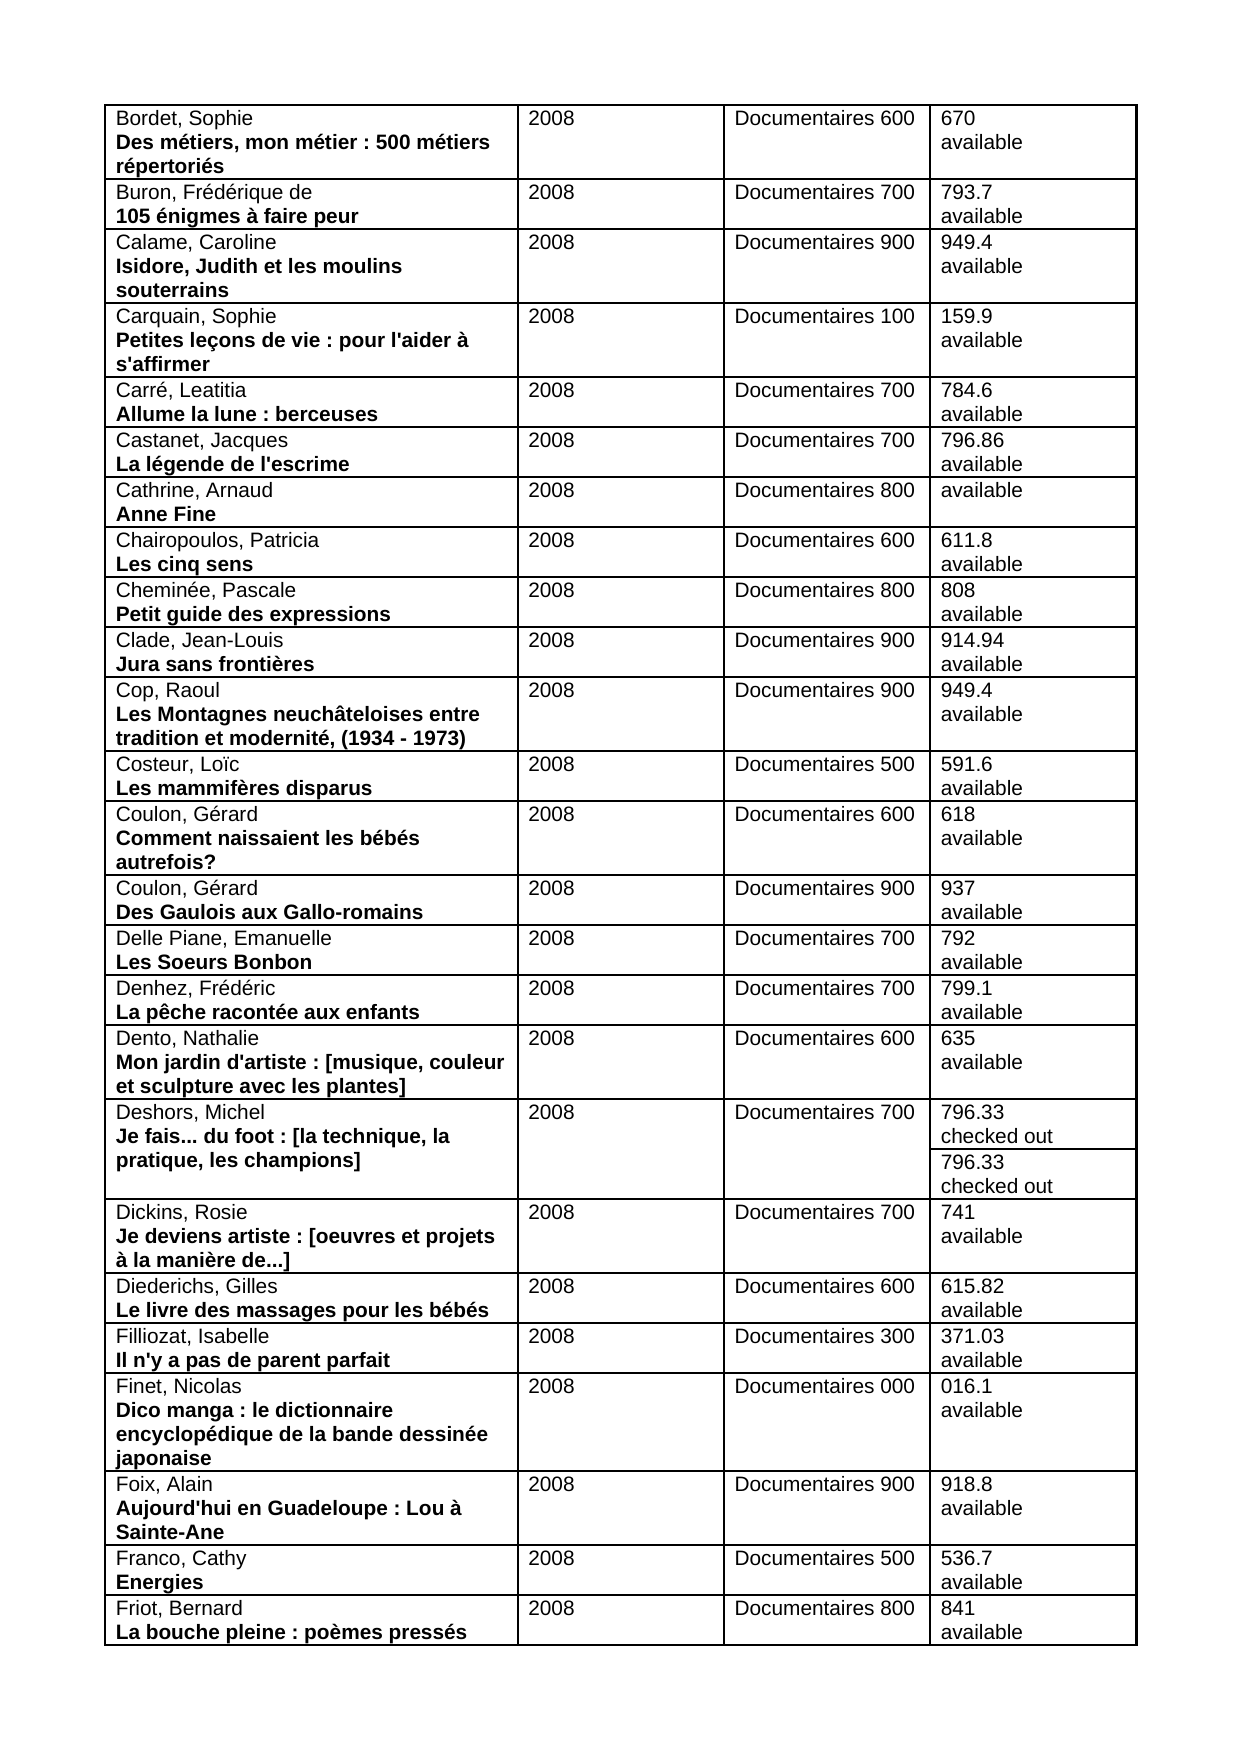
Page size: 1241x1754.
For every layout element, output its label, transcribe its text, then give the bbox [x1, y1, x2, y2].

table_cell 2008 [519, 1546, 723, 1594]
table_cell 2008 [519, 478, 723, 526]
table_cell 615.82 available [931, 1274, 1135, 1322]
table_cell Documentaires 900 [725, 1472, 929, 1544]
table_cell Castanet, Jacques La légende de l'escrime [106, 428, 517, 476]
table_cell Documentaires 600 [725, 1026, 929, 1098]
table_cell Costeur, Loïc Les mammifères disparus [106, 752, 517, 800]
table_cell 2008 [519, 304, 723, 376]
table_cell 949.4 available [931, 678, 1135, 750]
table_cell Documentaires 700 [725, 976, 929, 1024]
table_cell Documentaires 800 [725, 478, 929, 526]
table_cell Documentaires 700 [725, 428, 929, 476]
table_cell 914.94 available [931, 628, 1135, 676]
table_cell 2008 [519, 1374, 723, 1470]
table_cell Documentaires 900 [725, 628, 929, 676]
table_cell 784.6 available [931, 378, 1135, 426]
table_cell 2008 [519, 428, 723, 476]
table_cell Cheminée, Pascale Petit guide des expressions [106, 578, 517, 626]
table_cell Documentaires 900 [725, 230, 929, 302]
table_cell Documentaires 600 [725, 106, 929, 178]
table_cell Chairopoulos, Patricia Les cinq sens [106, 528, 517, 576]
table_cell 2008 [519, 1324, 723, 1372]
table_cell Foix, Alain Aujourd'hui en Guadeloupe : Lou à Sainte-Ane [106, 1472, 517, 1544]
table_cell 2008 [519, 976, 723, 1024]
table_cell 591.6 available [931, 752, 1135, 800]
table_cell Carré, Leatitia Allume la lune : berceuses [106, 378, 517, 426]
table_cell 2008 [519, 628, 723, 676]
table_cell 536.7 available [931, 1546, 1135, 1594]
table_cell Filliozat, Isabelle Il n'y a pas de parent parfait [106, 1324, 517, 1372]
table_cell 2008 [519, 1472, 723, 1544]
table_cell 841 available [931, 1596, 1135, 1644]
table_cell Documentaires 500 [725, 752, 929, 800]
table_cell 796.33 checked out [931, 1100, 1135, 1148]
table_cell Documentaires 800 [725, 578, 929, 626]
table_cell Documentaires 100 [725, 304, 929, 376]
table_cell Documentaires 600 [725, 1274, 929, 1322]
table_cell 799.1 available [931, 976, 1135, 1024]
table_cell Documentaires 300 [725, 1324, 929, 1372]
table_cell 2008 [519, 752, 723, 800]
table_cell Delle Piane, Emanuelle Les Soeurs Bonbon [106, 926, 517, 974]
table_cell Coulon, Gérard Des Gaulois aux Gallo-romains [106, 876, 517, 924]
table_cell Documentaires 500 [725, 1546, 929, 1594]
table_cell 796.33 checked out [931, 1150, 1135, 1198]
table_cell 741 available [931, 1200, 1135, 1272]
table_cell 2008 [519, 528, 723, 576]
table_cell 2008 [519, 926, 723, 974]
table_cell 2008 [519, 180, 723, 228]
table_cell 2008 [519, 802, 723, 874]
table_cell Coulon, Gérard Comment naissaient les bébés autrefois? [106, 802, 517, 874]
table_cell Clade, Jean-Louis Jura sans frontières [106, 628, 517, 676]
table_cell 793.7 available [931, 180, 1135, 228]
table_cell 618 available [931, 802, 1135, 874]
table_cell Documentaires 600 [725, 802, 929, 874]
table_cell Documentaires 700 [725, 1200, 929, 1272]
table_cell Deshors, Michel Je fais... du foot : [la technique, la pratique, les champions] [106, 1100, 517, 1198]
table_cell Documentaires 700 [725, 378, 929, 426]
table_cell 2008 [519, 876, 723, 924]
table_cell Calame, Caroline Isidore, Judith et les moulins souterrains [106, 230, 517, 302]
table_cell Finet, Nicolas Dico manga : le dictionnaire encyclopédique de la bande dessinée japonaise [106, 1374, 517, 1470]
table_cell 2008 [519, 678, 723, 750]
table_cell available [931, 478, 1135, 526]
table_cell 2008 [519, 578, 723, 626]
table_cell Documentaires 900 [725, 678, 929, 750]
table_cell 2008 [519, 1274, 723, 1322]
table_cell 159.9 available [931, 304, 1135, 376]
table_cell Friot, Bernard La bouche pleine : poèmes pressés [106, 1596, 517, 1644]
table_cell Documentaires 700 [725, 1100, 929, 1198]
table_cell Documentaires 800 [725, 1596, 929, 1644]
table_cell Franco, Cathy Energies [106, 1546, 517, 1594]
table_cell 2008 [519, 230, 723, 302]
table_cell 371.03 available [931, 1324, 1135, 1372]
table_cell 635 available [931, 1026, 1135, 1098]
table_cell 670 available [931, 106, 1135, 178]
table_cell Buron, Frédérique de 105 énigmes à faire peur [106, 180, 517, 228]
table_cell 2008 [519, 1026, 723, 1098]
table_cell 2008 [519, 1100, 723, 1198]
table_cell Bordet, Sophie Des métiers, mon métier : 500 métiers répertoriés [106, 106, 517, 178]
table_cell 808 available [931, 578, 1135, 626]
table_cell Diederichs, Gilles Le livre des massages pour les bébés [106, 1274, 517, 1322]
table_cell 937 available [931, 876, 1135, 924]
table_cell Denhez, Frédéric La pêche racontée aux enfants [106, 976, 517, 1024]
table_cell 2008 [519, 1596, 723, 1644]
table_cell 796.86 available [931, 428, 1135, 476]
table_cell Documentaires 000 [725, 1374, 929, 1470]
table_cell Documentaires 700 [725, 926, 929, 974]
table_cell 2008 [519, 1200, 723, 1272]
table_cell 949.4 available [931, 230, 1135, 302]
table_cell Cop, Raoul Les Montagnes neuchâteloises entre tradition et modernité, (1934 - 1973) [106, 678, 517, 750]
table_cell 2008 [519, 106, 723, 178]
table_cell Carquain, Sophie Petites leçons de vie : pour l'aider à s'affirmer [106, 304, 517, 376]
table_cell Dickins, Rosie Je deviens artiste : [oeuvres et projets à la manière de...] [106, 1200, 517, 1272]
table_cell 918.8 available [931, 1472, 1135, 1544]
table_cell 016.1 available [931, 1374, 1135, 1470]
table_cell Documentaires 600 [725, 528, 929, 576]
table_cell 2008 [519, 378, 723, 426]
table_cell Dento, Nathalie Mon jardin d'artiste : [musique, couleur et sculpture avec les plantes] [106, 1026, 517, 1098]
table_cell Documentaires 700 [725, 180, 929, 228]
table_cell 611.8 available [931, 528, 1135, 576]
table_cell Cathrine, Arnaud Anne Fine [106, 478, 517, 526]
table_cell Documentaires 900 [725, 876, 929, 924]
table_cell 792 available [931, 926, 1135, 974]
